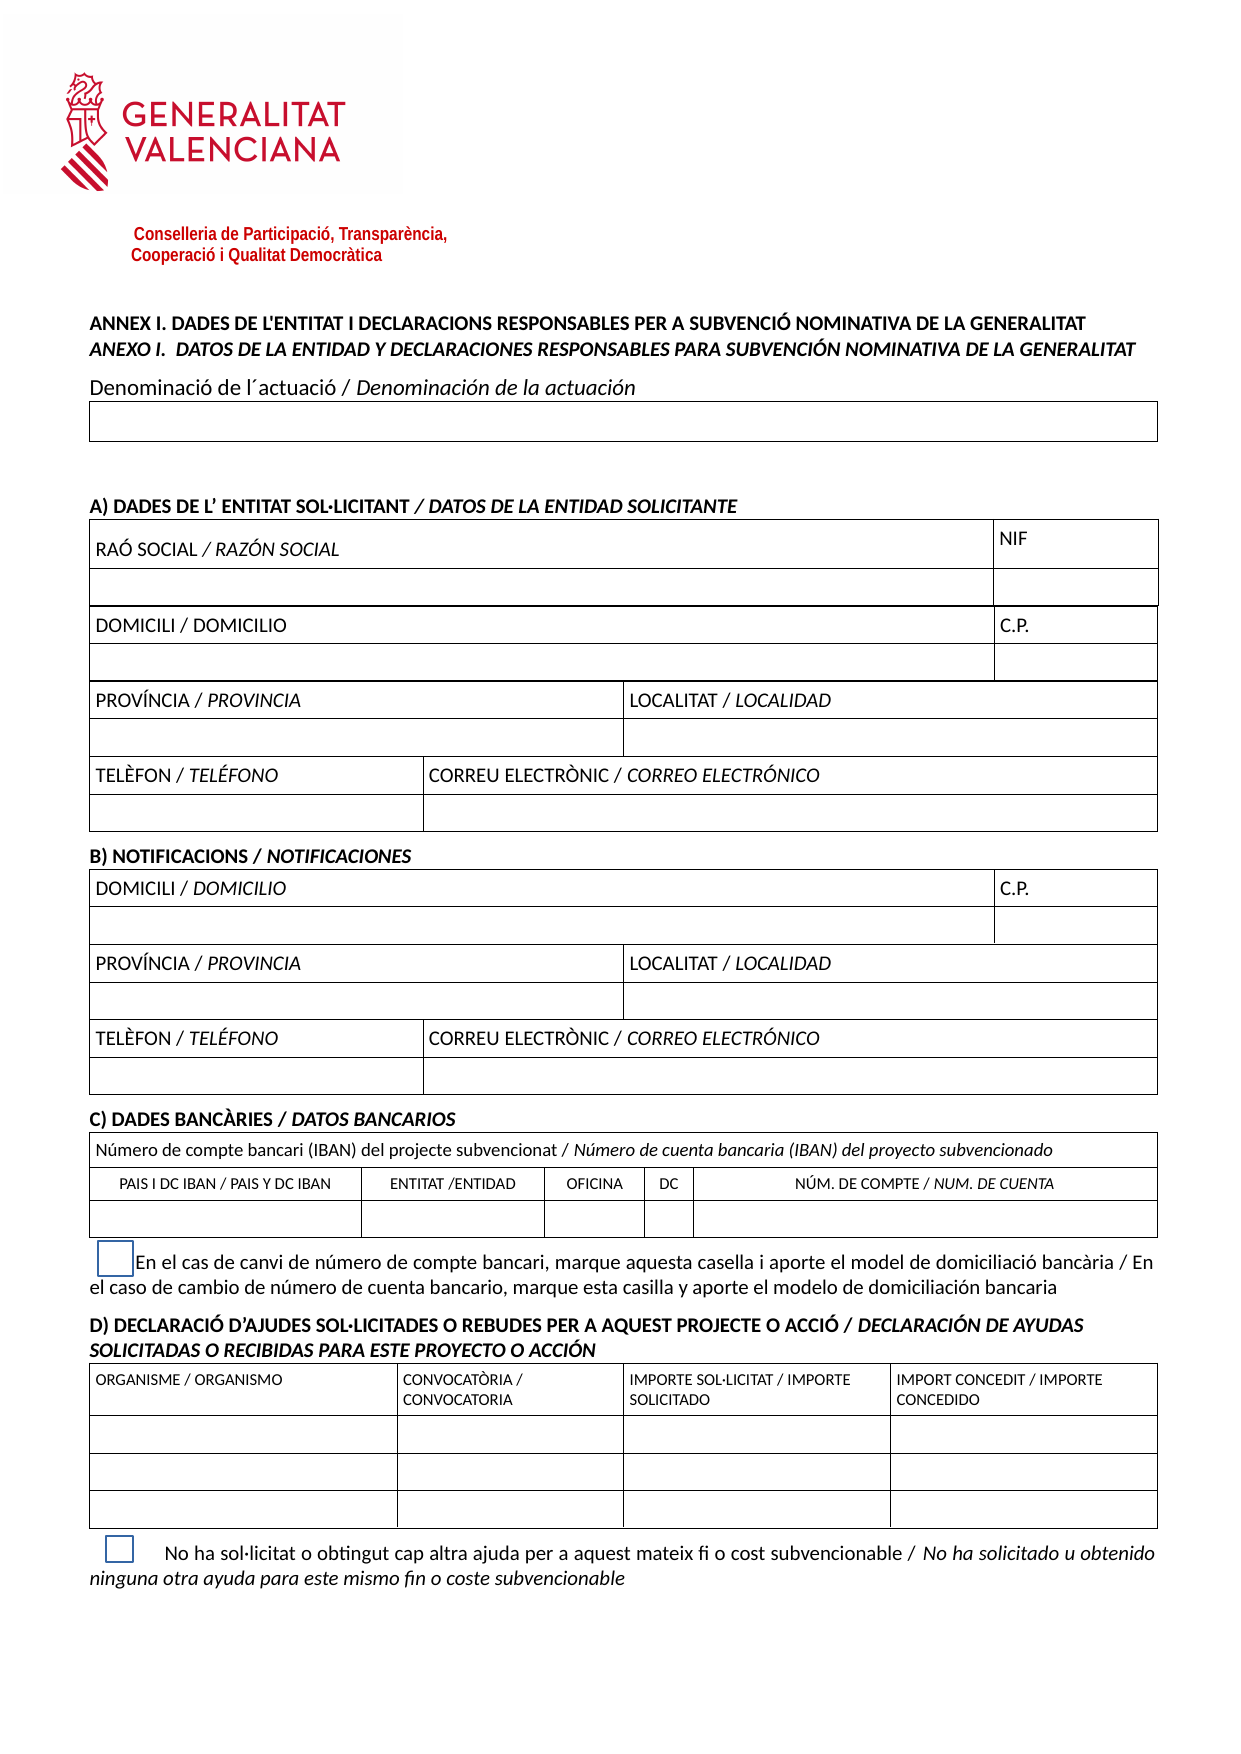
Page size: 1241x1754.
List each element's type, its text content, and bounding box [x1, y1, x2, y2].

table_cell [891, 1454, 1157, 1490]
text En el cas de canvi de número de compte bancari, marque aquesta casella i aporte el model de domiciliació bancària / En el caso de cambio de número de cuenta bancario, marque esta casilla y aporte el modelo de domiciliación bancaria [89, 1249, 1157, 1300]
table_header IMPORTE SOL·LICITAT / IMPORTE SOLICITADO [624, 1364, 890, 1415]
table_cell [624, 1491, 890, 1527]
table_cell [90, 1454, 397, 1490]
table_header CORREU ELECTRÒNIC / CORREO ELECTRÓNICO [424, 1020, 1157, 1057]
table_cell [90, 719, 623, 756]
text D) DECLARACIÓ D’AJUDES SOL·LICITADES O REBUDES PER A AQUEST PROJECTE O ACCIÓ / DECLARACIÓN DE AYUDAS SOLICITADAS O RECIBIDAS PARA ESTE PROYECTO O ACCIÓN [89, 1312, 1157, 1363]
table_header LOCALITAT / LOCALIDAD [624, 682, 1157, 718]
table_cell [891, 1416, 1157, 1453]
table_cell [624, 983, 1157, 1019]
table_cell [424, 795, 1157, 831]
text Denominació de l´actuació / Denominación de la actuación [89, 373, 1157, 401]
table_cell [90, 569, 993, 605]
text C) DADES BANCÀRIES / DATOS BANCARIOS [89, 1106, 1157, 1132]
table_cell [398, 1454, 623, 1490]
text ANNEX I. DADES DE L'ENTITAT I DECLARACIONS RESPONSABLES PER A SUBVENCIÓ NOMINATIVA DE LA GENERALITAT [89, 310, 1157, 336]
table_cell [90, 1416, 397, 1453]
table_header [90, 402, 1157, 441]
table_cell [624, 1454, 890, 1490]
text No ha sol·licitat o obtingut cap altra ajuda per a aquest mateix fi o cost subvencionable / No ha solicitado u obtenido ninguna otra ayuda para este mismo fin o coste subvencionable [89, 1540, 1157, 1591]
table_header PAIS I DC IBAN / PAIS Y DC IBAN [90, 1168, 361, 1199]
table_cell [90, 1491, 397, 1527]
table_header DOMICILI / DOMICILIO [90, 607, 994, 643]
table_cell [545, 1201, 644, 1237]
table_header IMPORT CONCEDIT / IMPORTE CONCEDIDO [891, 1364, 1157, 1415]
table_cell [90, 907, 994, 943]
table_header PROVÍNCIA / PROVINCIA [90, 682, 623, 718]
table_header PROVÍNCIA / PROVINCIA [90, 945, 623, 981]
table_cell [424, 1058, 1157, 1094]
table_cell [90, 1201, 361, 1237]
table_cell [90, 795, 423, 831]
table_cell [90, 1058, 423, 1094]
text B) NOTIFICACIONS / NOTIFICACIONES [89, 843, 1157, 869]
table_cell [398, 1491, 623, 1527]
table_header Número de compte bancari (IBAN) del projecte subvencionat / Número de cuenta bancaria (IBAN) del proyecto subvencionado [90, 1133, 1157, 1167]
table_cell [995, 644, 1157, 680]
table_cell [995, 907, 1157, 943]
table_header CONVOCATÒRIA / CONVOCATORIA [398, 1364, 623, 1415]
table_cell [645, 1201, 693, 1237]
table_cell [90, 983, 623, 1019]
table_header DC [645, 1168, 693, 1199]
table_cell [891, 1491, 1157, 1527]
table_cell [362, 1201, 544, 1237]
table_header DOMICILI / DOMICILIO [90, 870, 994, 906]
text ANEXO I. DATOS DE LA ENTIDAD Y DECLARACIONES RESPONSABLES PARA SUBVENCIÓN NOMINATIVA DE LA GENERALITAT [89, 336, 1157, 361]
table_header C.P. [995, 870, 1157, 906]
table_header NIF [994, 520, 1158, 568]
table_header C.P. [995, 607, 1157, 643]
table_cell [398, 1416, 623, 1453]
table_header OFICINA [545, 1168, 644, 1199]
table_header CORREU ELECTRÒNIC / CORREO ELECTRÓNICO [424, 757, 1157, 793]
table_header ENTITAT /ENTIDAD [362, 1168, 544, 1199]
table_cell [624, 719, 1157, 756]
table_header RAÓ SOCIAL / RAZÓN SOCIAL [90, 520, 993, 568]
table_header ORGANISME / ORGANISMO [90, 1364, 397, 1415]
table_header LOCALITAT / LOCALIDAD [624, 945, 1157, 981]
table_header NÚM. DE COMPTE / NUM. DE CUENTA [694, 1168, 1157, 1199]
table_cell [994, 569, 1158, 605]
table_cell [694, 1201, 1157, 1237]
table_cell [624, 1416, 890, 1453]
table_header TELÈFON / TELÉFONO [90, 1020, 423, 1057]
text A) DADES DE L’ ENTITAT SOL·LICITANT / DATOS DE LA ENTIDAD SOLICITANTE [89, 493, 1157, 518]
table_header TELÈFON / TELÉFONO [90, 757, 423, 793]
picture [2, 14, 404, 194]
table_cell [90, 644, 994, 680]
